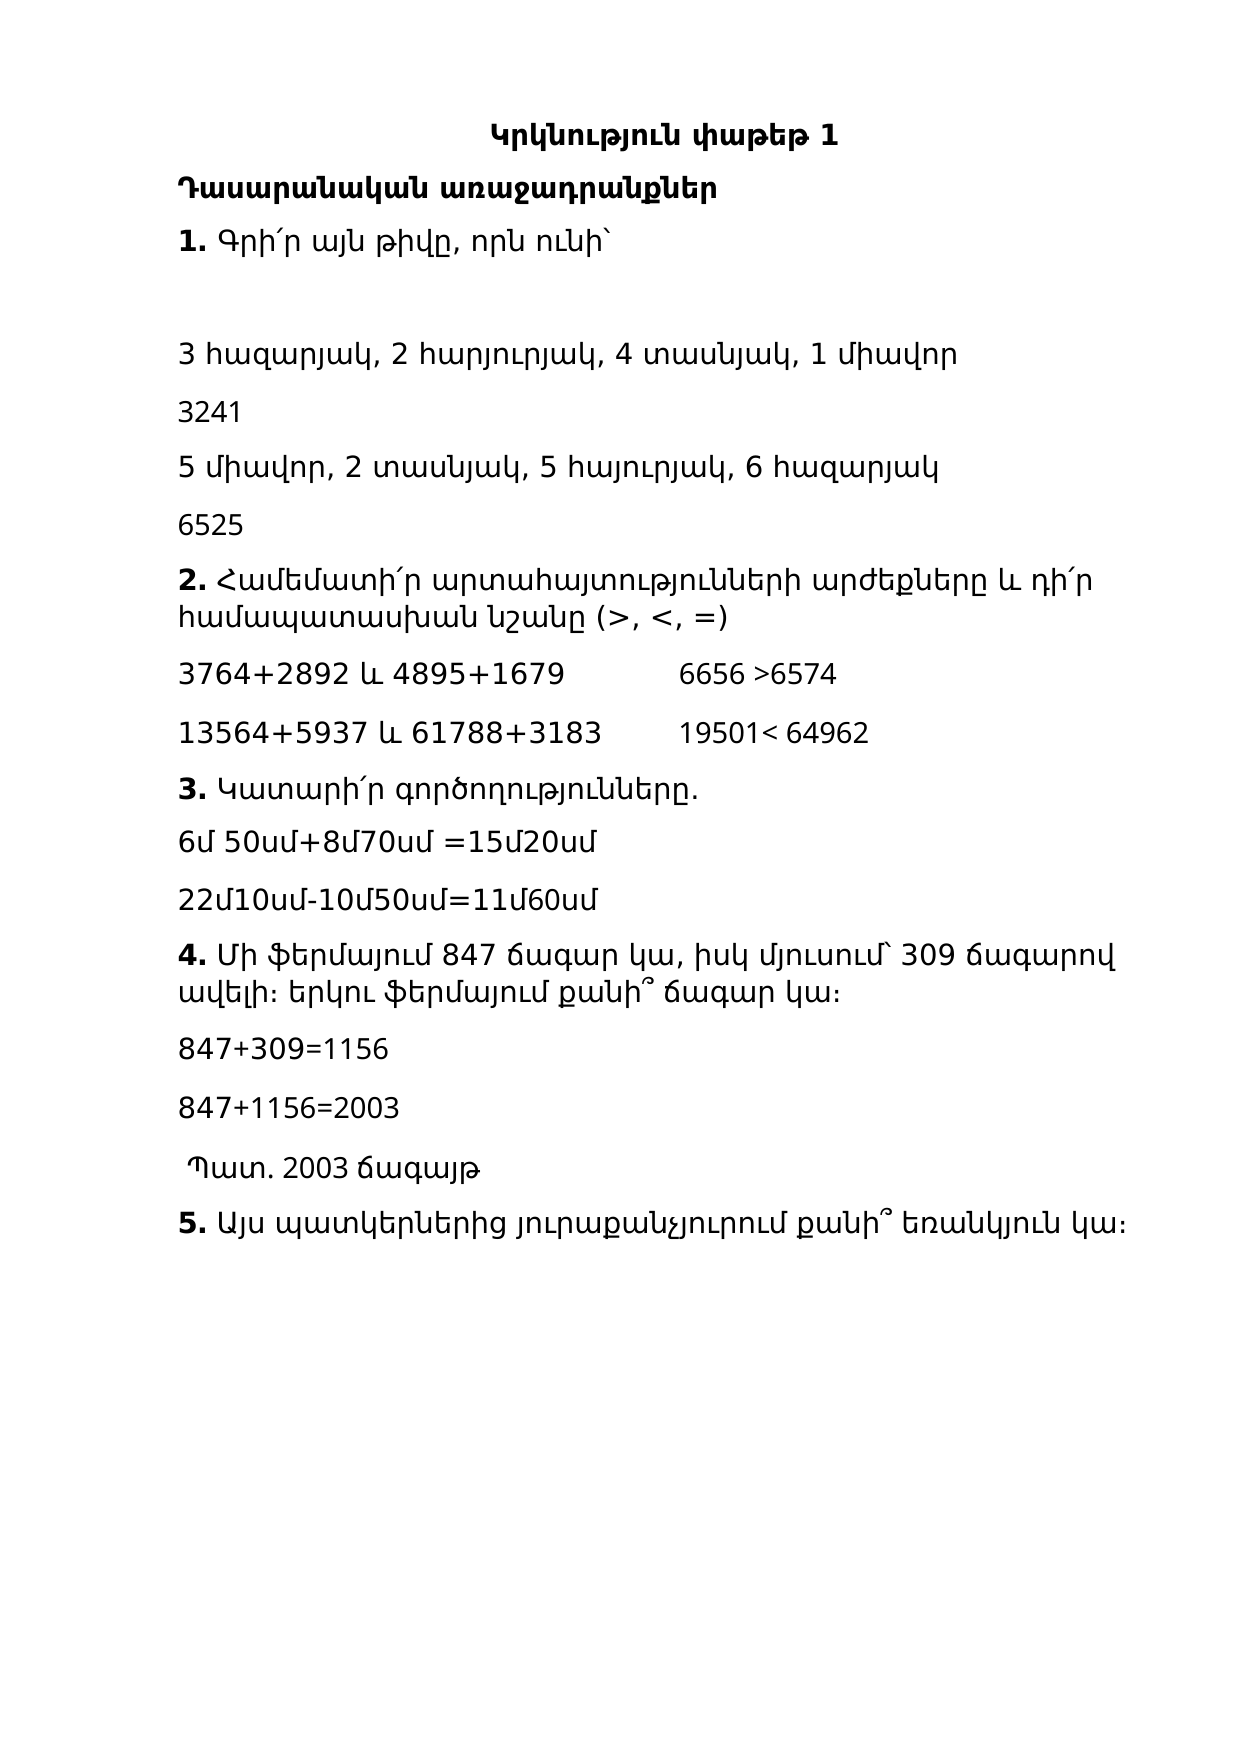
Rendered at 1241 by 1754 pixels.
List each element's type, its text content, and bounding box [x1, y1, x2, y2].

text Դասարանական առաջադրանքներ [177, 171, 1152, 205]
text Պատ. 2003 ճագայթ [177, 1147, 1152, 1187]
text 6525 [177, 504, 1152, 543]
text 3764+2892 և 4895+1679 6656 >6574 [177, 653, 1152, 693]
text 5 միավոր, 2 տասնյակ, 5 հայուրյակ, 6 հազարյակ [177, 450, 1152, 484]
text 4․ Մի ֆերմայում 847 ճագար կա, իսկ մյուսում՝ 309 ճագարով ավելի։ երկու ֆերմայում քանի՞ ճագար կա։ [177, 938, 1152, 1009]
text 3 հազարյակ, 2 հարյուրյակ, 4 տասնյակ, 1 միավոր [177, 338, 1152, 372]
text 13564+5937 և 61788+3183 19501< 64962 [177, 713, 1152, 752]
text 3․ Կատարի՛ր գործողությունները․ [177, 772, 1152, 806]
text 5․ Այս պատկերներից յուրաքանչյուրում քանի՞ եռանկյուն կա։ [177, 1207, 1152, 1241]
text 6մ 50սմ+8մ70սմ =15մ20սմ [177, 826, 1152, 859]
text 22մ10սմ-10մ50սմ=11մ60սմ [177, 879, 1152, 918]
text 2․ Համեմատի՛ր արտահայտությունների արժեքները և դի՛ր համապատասխան նշանը (>, <, =) [177, 563, 1152, 634]
text 847+309=1156 [177, 1028, 1152, 1068]
text Կրկնություն փաթեթ 1 [177, 118, 1152, 152]
text 1․ Գրի՛ր այն թիվը, որն ունի՝ [177, 225, 1152, 259]
text 3241 [177, 391, 1152, 431]
text 847+1156=2003 [177, 1088, 1152, 1127]
